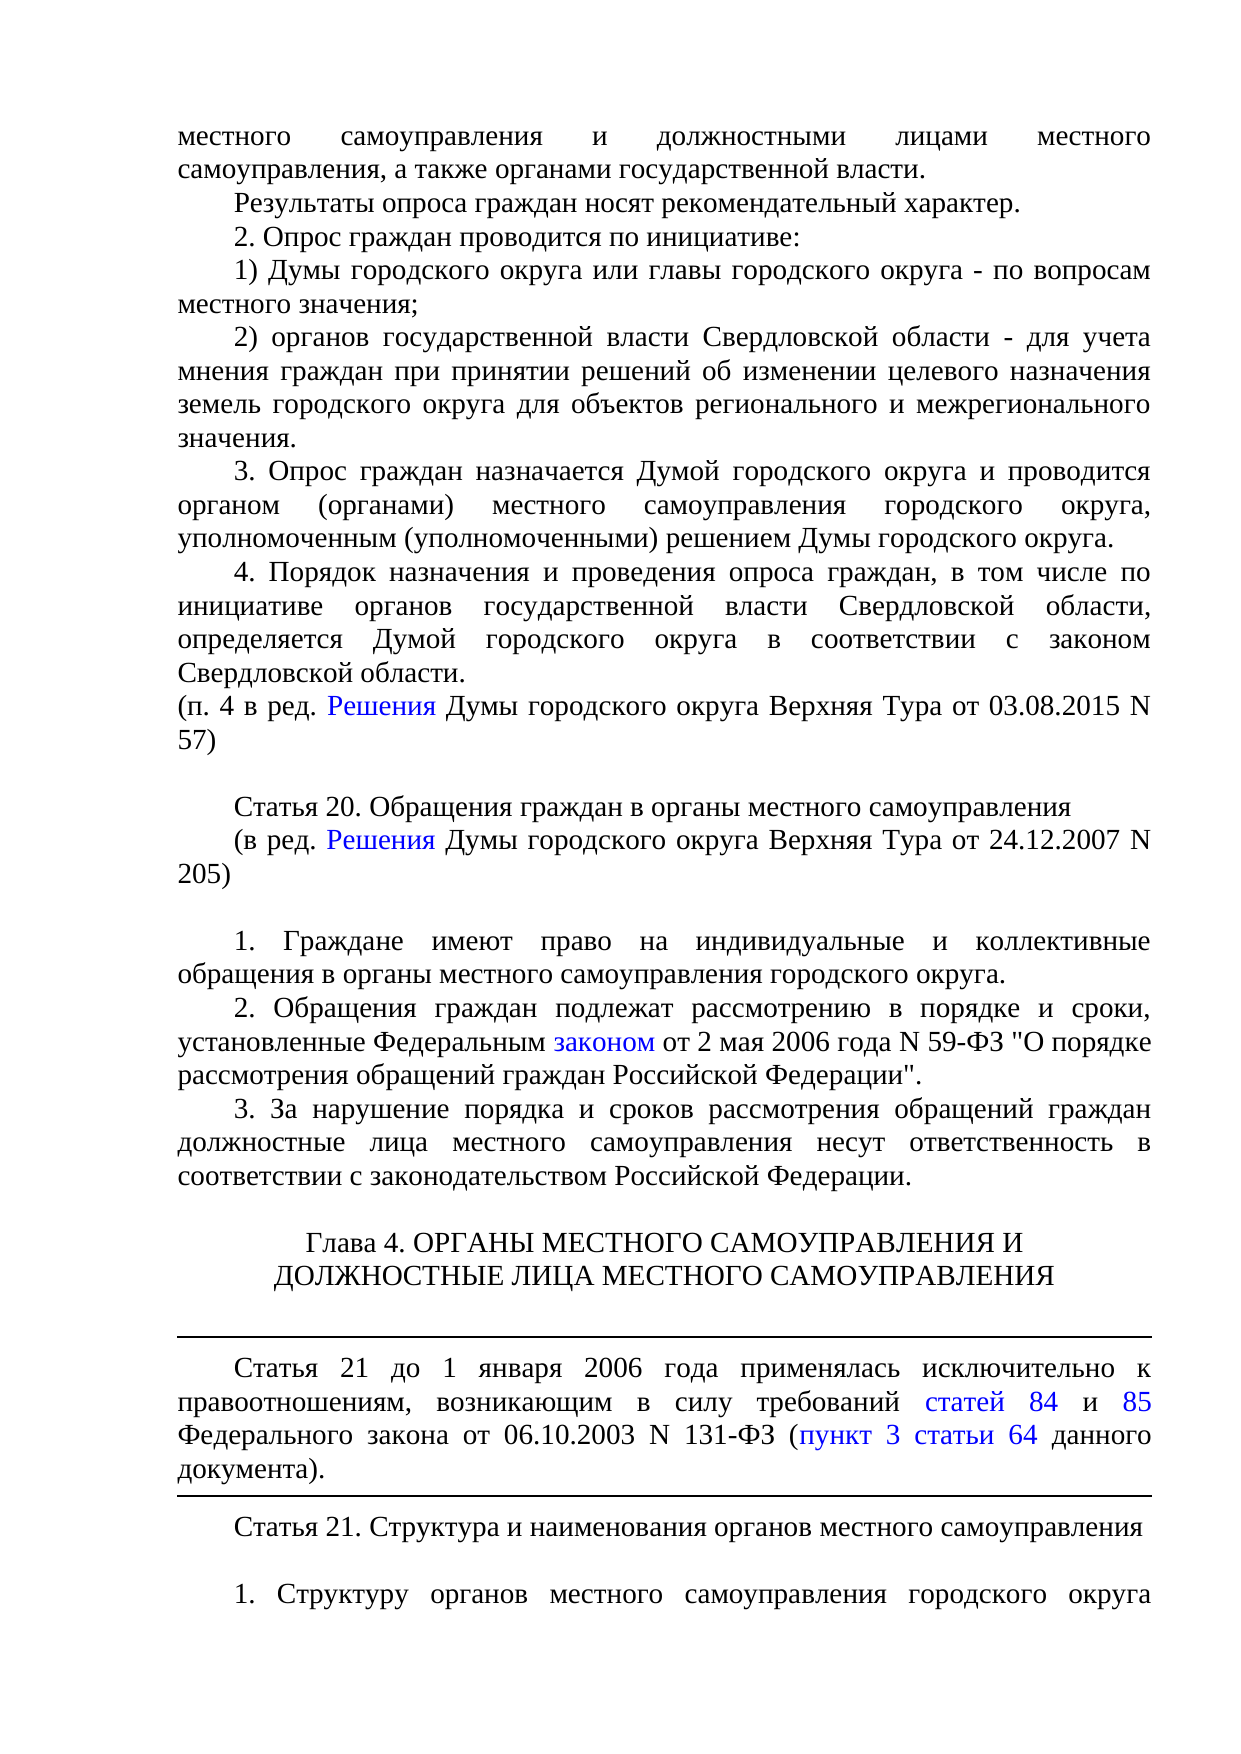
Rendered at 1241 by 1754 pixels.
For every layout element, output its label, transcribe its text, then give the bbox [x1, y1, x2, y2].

text (п. 4 в ред. Решения Думы городского округа Верхняя Тура от 03.08.2015 N 57) [177, 688, 1152, 755]
text 2. Обращения граждан подлежат рассмотрению в порядке и сроки, установленные Федеральным законом от 2 мая 2006 года N 59-ФЗ "О порядке рассмотрения обращений граждан Российской Федерации". [177, 990, 1152, 1091]
text 4. Порядок назначения и проведения опроса граждан, в том числе по инициативе органов государственной власти Свердловской области, определяется Думой городского округа в соответствии с законом Свердловской области. [177, 554, 1152, 688]
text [177, 1576, 1152, 1610]
text Результаты опроса граждан носят рекомендательный характер. [177, 185, 1152, 219]
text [177, 118, 1152, 185]
text Статья 20. Обращения граждан в органы местного самоуправления [177, 789, 1152, 822]
text 1) Думы городского округа или главы городского округа - по вопросам местного значения; [177, 252, 1152, 319]
text (в ред. Решения Думы городского округа Верхняя Тура от 24.12.2007 N 205) [177, 822, 1152, 889]
text 3. За нарушение порядка и сроков рассмотрения обращений граждан должностные лица местного самоуправления несут ответственность в соответствии с законодательством Российской Федерации. [177, 1091, 1152, 1191]
text ДОЛЖНОСТНЫЕ ЛИЦА МЕСТНОГО САМОУПРАВЛЕНИЯ [177, 1258, 1152, 1292]
text 3. Опрос граждан назначается Думой городского округа и проводится органом (органами) местного самоуправления городского округа, уполномоченным (уполномоченными) решением Думы городского округа. [177, 453, 1152, 554]
text Статья 21 до 1 января 2006 года применялась исключительно к правоотношениям, возникающим в силу требований статей 84 и 85 Федерального закона от 06.10.2003 N 131-ФЗ (пункт 3 статьи 64 данного документа). [177, 1350, 1152, 1484]
text 2) органов государственной власти Свердловской области - для учета мнения граждан при принятии решений об изменении целевого назначения земель городского округа для объектов регионального и межрегионального значения. [177, 319, 1152, 453]
text 2. Опрос граждан проводится по инициативе: [177, 219, 1152, 252]
text 1. Граждане имеют право на индивидуальные и коллективные обращения в органы местного самоуправления городского округа. [177, 923, 1152, 990]
text Статья 21. Структура и наименования органов местного самоуправления [177, 1509, 1152, 1543]
text Глава 4. ОРГАНЫ МЕСТНОГО САМОУПРАВЛЕНИЯ И [177, 1225, 1152, 1258]
